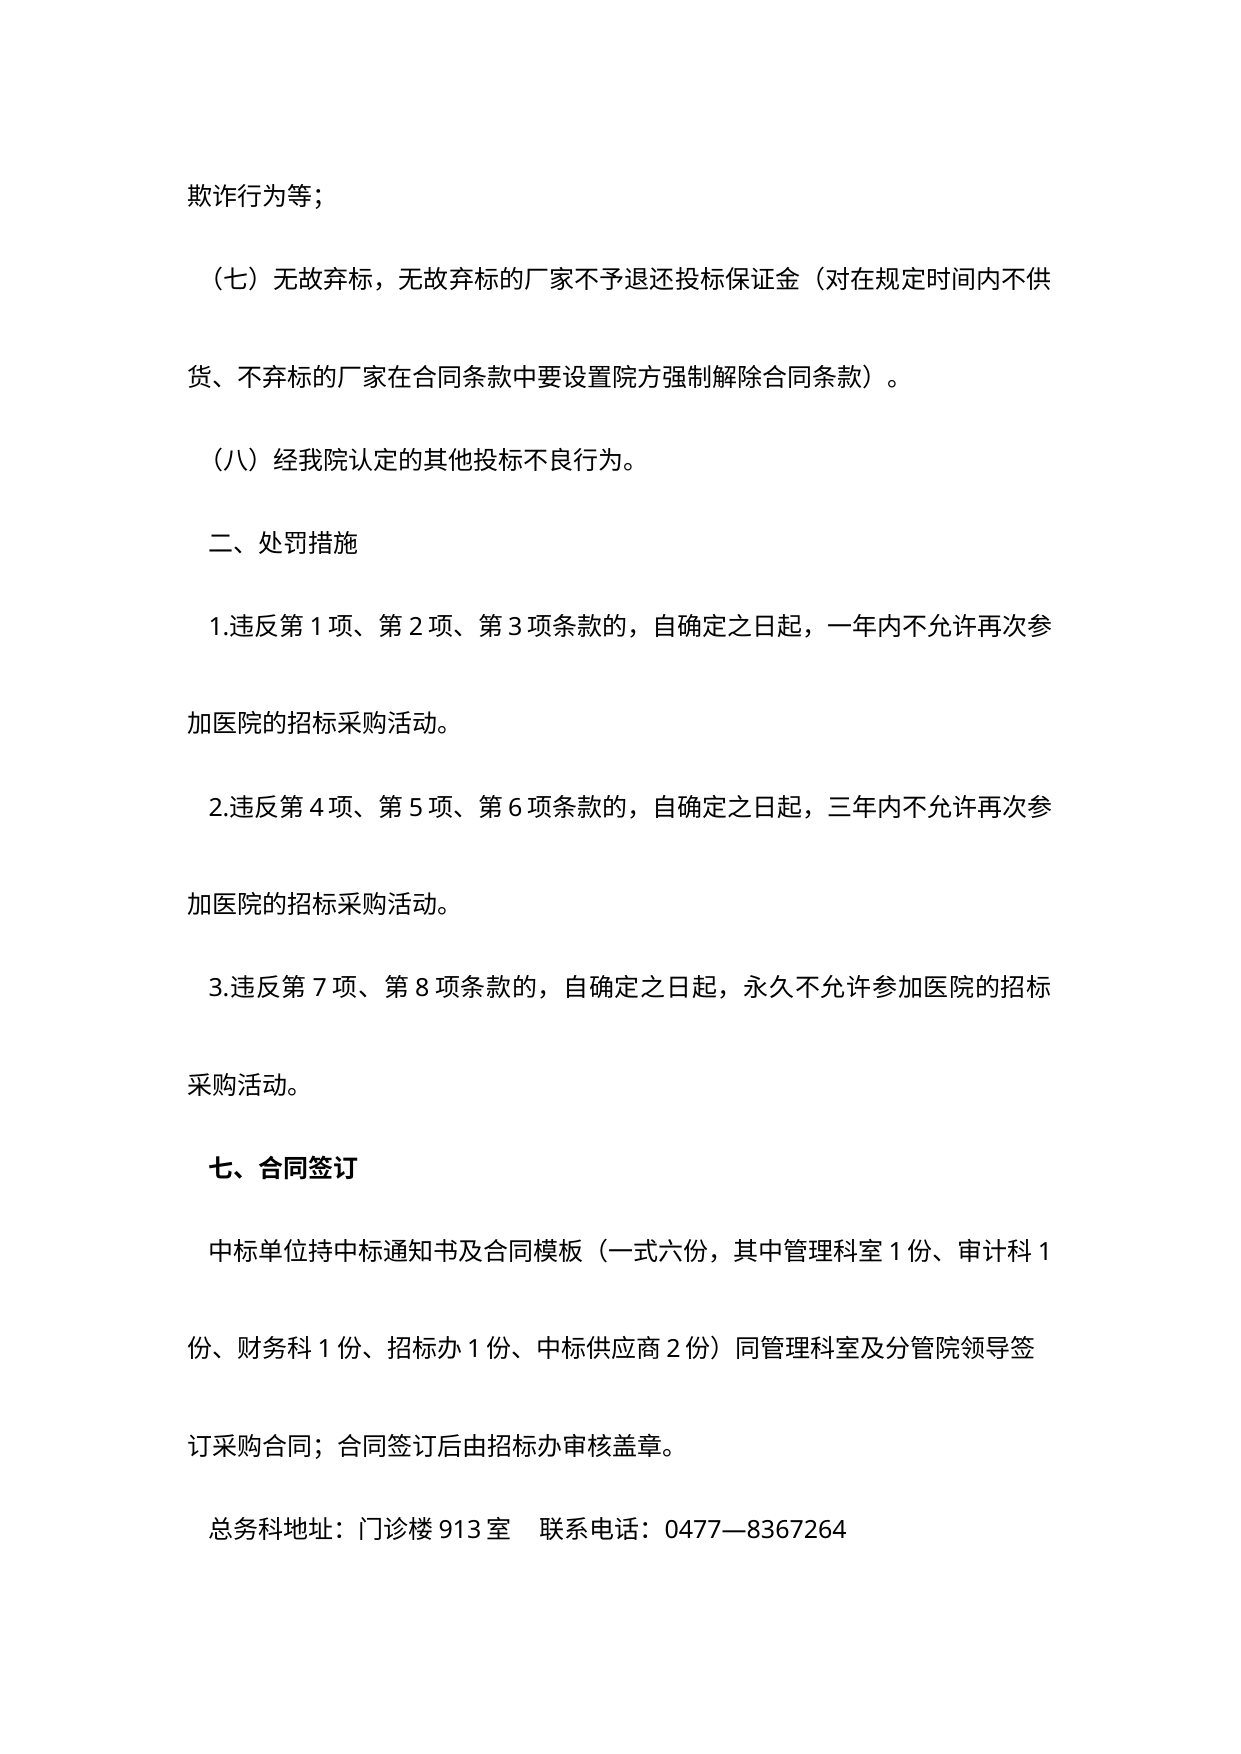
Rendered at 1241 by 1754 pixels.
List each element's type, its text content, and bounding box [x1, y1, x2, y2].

list 中标单位持中标通知书及合同模板（一式六份，其中管理科室1份、审计科1份、财务科1份、招标办1份、中标供应商2份）同管理科室及分管院领导签订采购合同；合同签订后由招标办审核盖章。 [187, 1217, 1053, 1477]
list 总务科地址：门诊楼913室 联系电话：0477—8367264 [187, 1495, 1053, 1560]
text 2.违反第4项、第5项、第6项条款的，自确定之日起，三年内不允许再次参加医院的招标采购活动。 [187, 773, 1053, 935]
text （七）无故弃标，无故弃标的厂家不予退还投标保证金（对在规定时间内不供货、不弃标的厂家在合同条款中要设置院方强制解除合同条款）。 [187, 245, 1053, 408]
text 二、处罚措施 [187, 509, 1053, 574]
text 1.违反第1项、第2项、第3项条款的，自确定之日起，一年内不允许再次参加医院的招标采购活动。 [187, 592, 1053, 754]
text （八）经我院认定的其他投标不良行为。 [187, 426, 1053, 491]
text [187, 162, 1053, 227]
text 3.违反第7项、第8项条款的，自确定之日起，永久不允许参加医院的招标采购活动。 [187, 953, 1053, 1116]
list 七、合同签订 [187, 1134, 1053, 1199]
